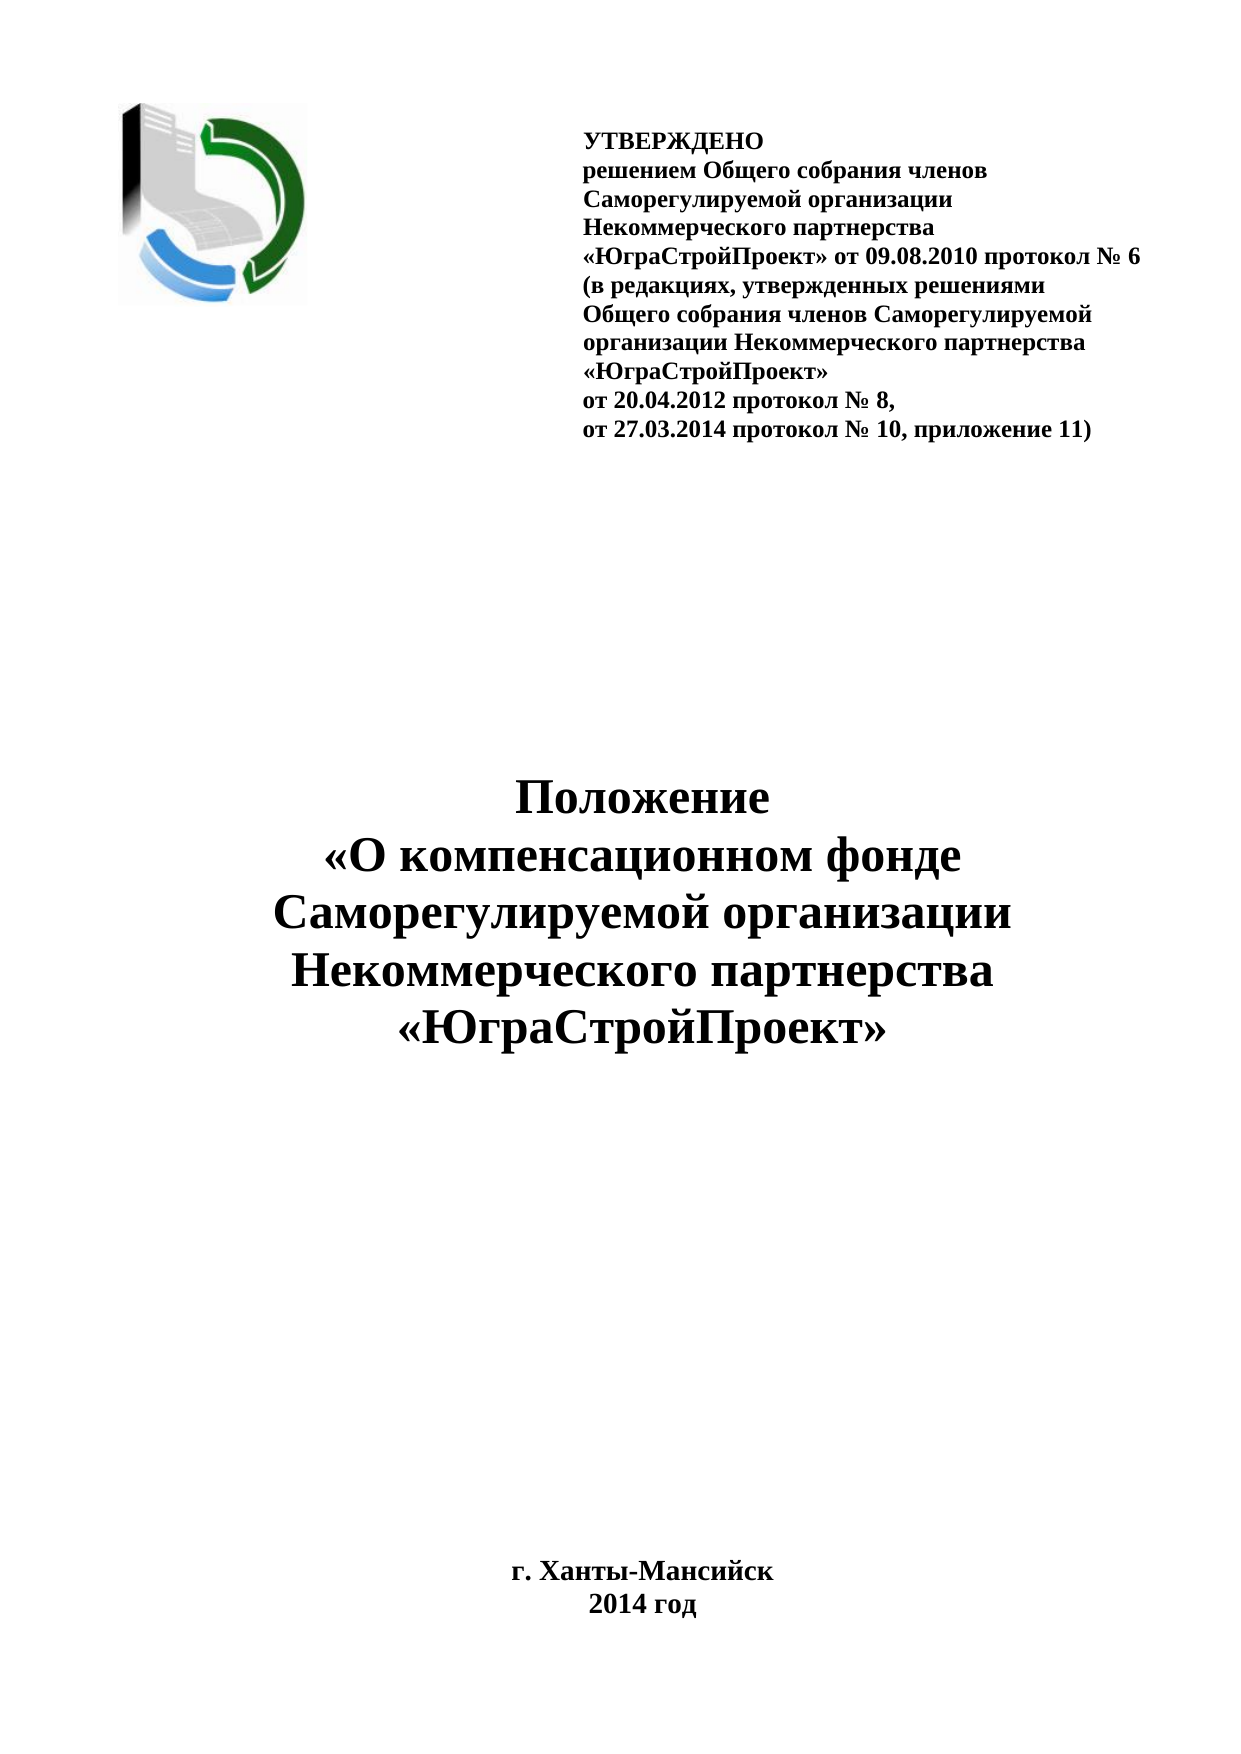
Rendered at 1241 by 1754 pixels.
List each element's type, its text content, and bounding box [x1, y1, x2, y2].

picture [118, 103, 308, 307]
text 2014 год [118, 1586, 1167, 1620]
text Положение [118, 767, 1167, 824]
text «ЮграСтройПроект» [118, 997, 1167, 1054]
text Саморегулируемой организации Некоммерческого партнерства [118, 882, 1167, 997]
text г. Ханты-Мансийск [118, 1553, 1167, 1586]
text «О компенсационном фонде [118, 824, 1167, 882]
